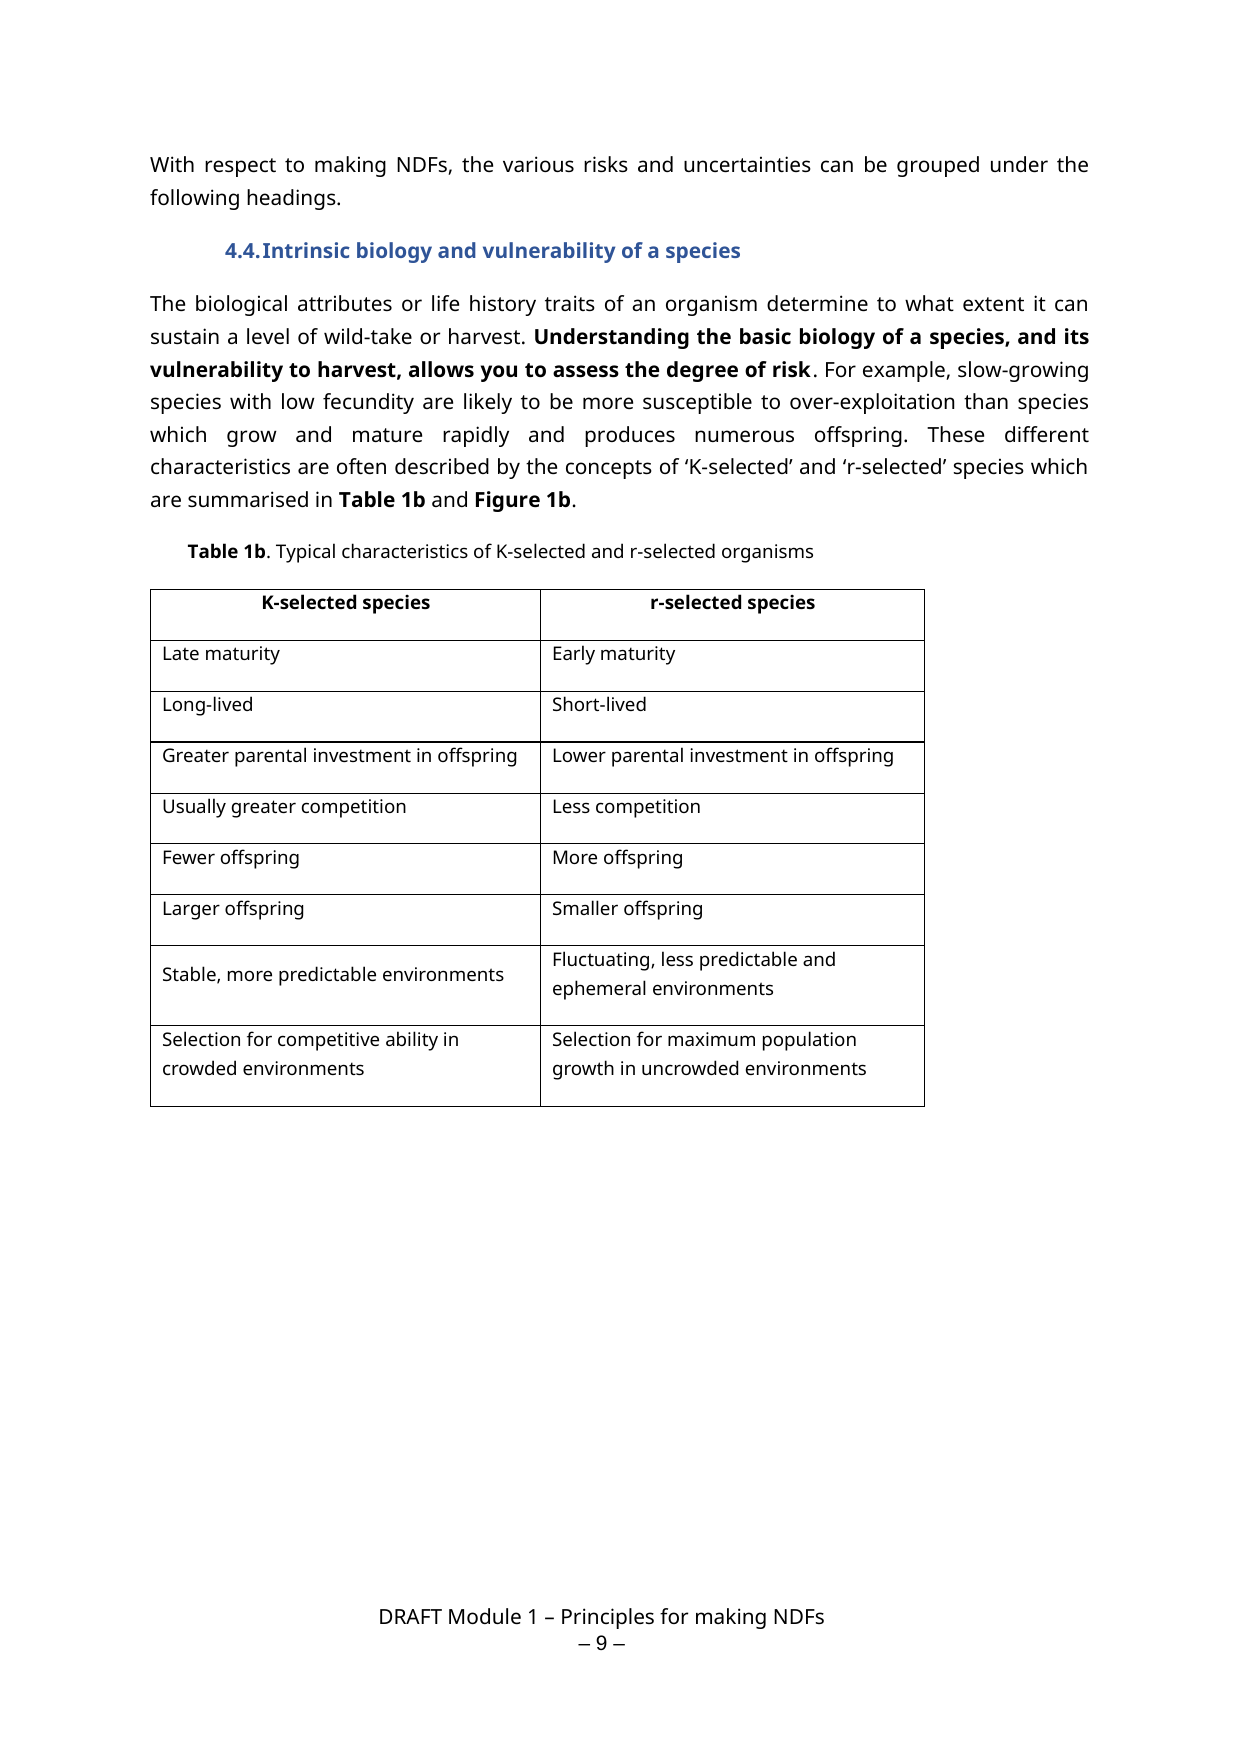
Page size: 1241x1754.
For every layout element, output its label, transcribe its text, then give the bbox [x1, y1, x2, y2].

table_cell Selection for competitive ability in crowded environments [151, 1026, 540, 1106]
table_cell Early maturity [541, 641, 924, 691]
table_cell Lower parental investment in offspring [541, 743, 924, 792]
table_cell Larger offspring [151, 895, 540, 945]
table_cell Fewer offspring [151, 844, 540, 894]
table_cell Greater parental investment in offspring [151, 743, 540, 792]
table_cell Less competition [541, 794, 924, 843]
table_cell Late maturity [151, 641, 540, 691]
table_cell Smaller offspring [541, 895, 924, 945]
table_cell Long-lived [151, 692, 540, 741]
table_cell More offspring [541, 844, 924, 894]
table_cell Selection for maximum population growth in uncrowded environments [541, 1026, 924, 1106]
table_header r-selected species [541, 590, 924, 639]
text Table 1b. Typical characteristics of K-selected and r-selected organisms [187, 538, 1090, 564]
table_cell Short-lived [541, 692, 924, 741]
table_header K-selected species [151, 590, 540, 639]
table_cell Fluctuating, less predictable and ephemeral environments [541, 946, 924, 1025]
table_cell Usually greater competition [151, 794, 540, 843]
table_cell Stable, more predictable environments [151, 946, 540, 1025]
text The biological attributes or life history traits of an organism determine to what extent it can sustain a level of wild-take or harvest. Understanding the basic biology of a species, and its vulnerability to harvest, allows you to assess the degree of risk. For example, slow-growing species with low fecundity are likely to be more susceptible to over-exploitation than species which grow and mature rapidly and produces numerous offspring. These different characteristics are often described by the concepts of ‘K-selected’ and ‘r-selected’ species which are summarised in Table 1b and Figure 1b. [150, 289, 1090, 513]
list Intrinsic biology and vulnerability of a species [225, 236, 1090, 264]
text With respect to making NDFs, the various risks and uncertainties can be grouped under the following headings. [150, 150, 1090, 211]
